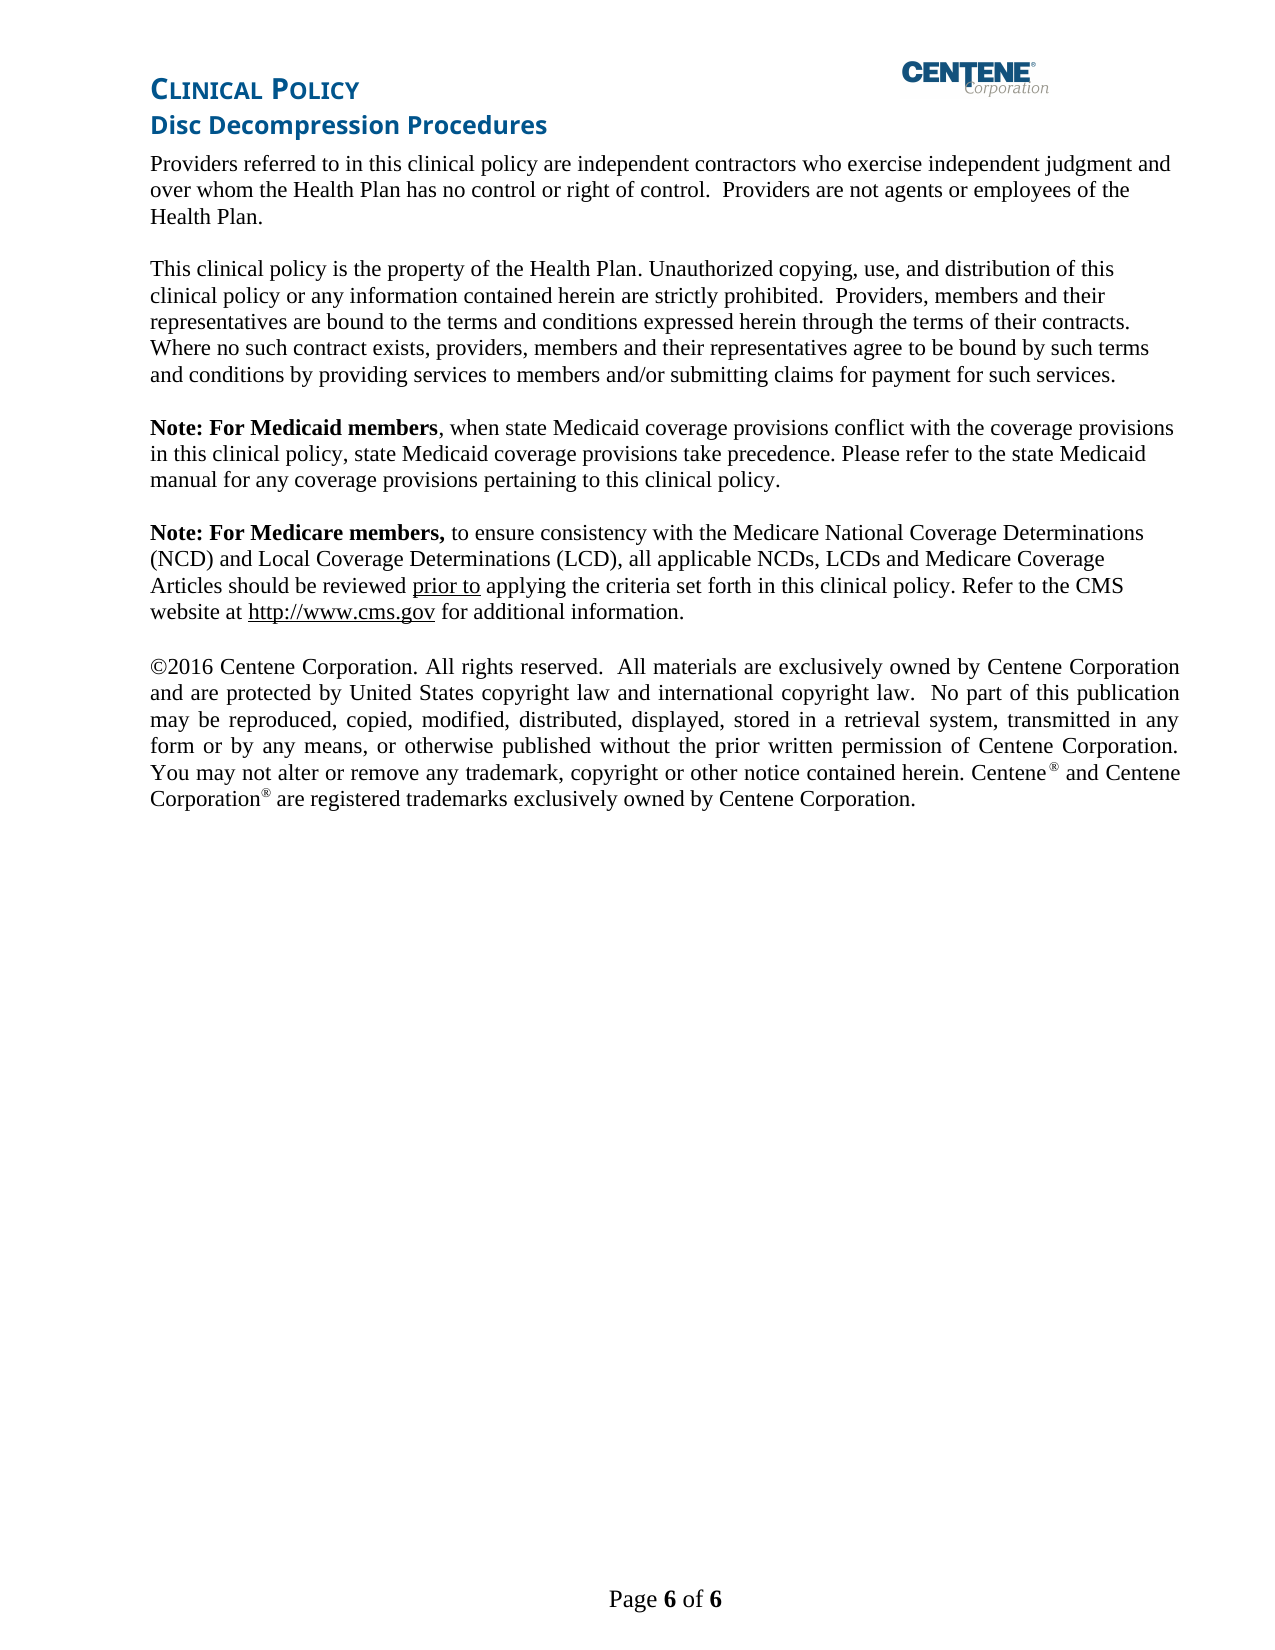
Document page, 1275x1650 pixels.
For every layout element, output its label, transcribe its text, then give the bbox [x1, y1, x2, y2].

text Note: For Medicare members, to ensure consistency with the Medicare National Coverage Determinations (NCD) and Local Coverage Determinations (LCD), all applicable NCDs, LCDs and Medicare Coverage Articles should be reviewed prior to applying the criteria set forth in this clinical policy. Refer to the CMS website at http://www.cms.gov for additional information. [150, 519, 1181, 624]
text Providers referred to in this clinical policy are independent contractors who exercise independent judgment and over whom the Health Plan has no control or right of control. Providers are not agents or employees of the Health Plan. [150, 150, 1181, 229]
text This clinical policy is the property of the Health Plan. Unauthorized copying, use, and distribution of this clinical policy or any information contained herein are strictly prohibited. Providers, members and their representatives are bound to the terms and conditions expressed herein through the terms of their contracts. Where no such contract exists, providers, members and their representatives agree to be bound by such terms and conditions by providing services to members and/or submitting claims for payment for such services. [150, 255, 1181, 387]
text Note: For Medicaid members, when state Medicaid coverage provisions conflict with the coverage provisions in this clinical policy, state Medicaid coverage provisions take precedence. Please refer to the state Medicaid manual for any coverage provisions pertaining to this clinical policy. [150, 413, 1181, 493]
picture [900, 60, 1050, 99]
text ©2016 Centene Corporation. All rights reserved. All materials are exclusively owned by Centene Corporation and are protected by United States copyright law and international copyright law. No part of this publication may be reproduced, copied, modified, distributed, displayed, stored in a retrieval system, transmitted in any form or by any means, or otherwise published without the prior written permission of Centene Corporation. You may not alter or remove any trademark, copyright or other notice contained herein. Centene® and Centene Corporation® are registered trademarks exclusively owned by Centene Corporation. [150, 653, 1181, 811]
